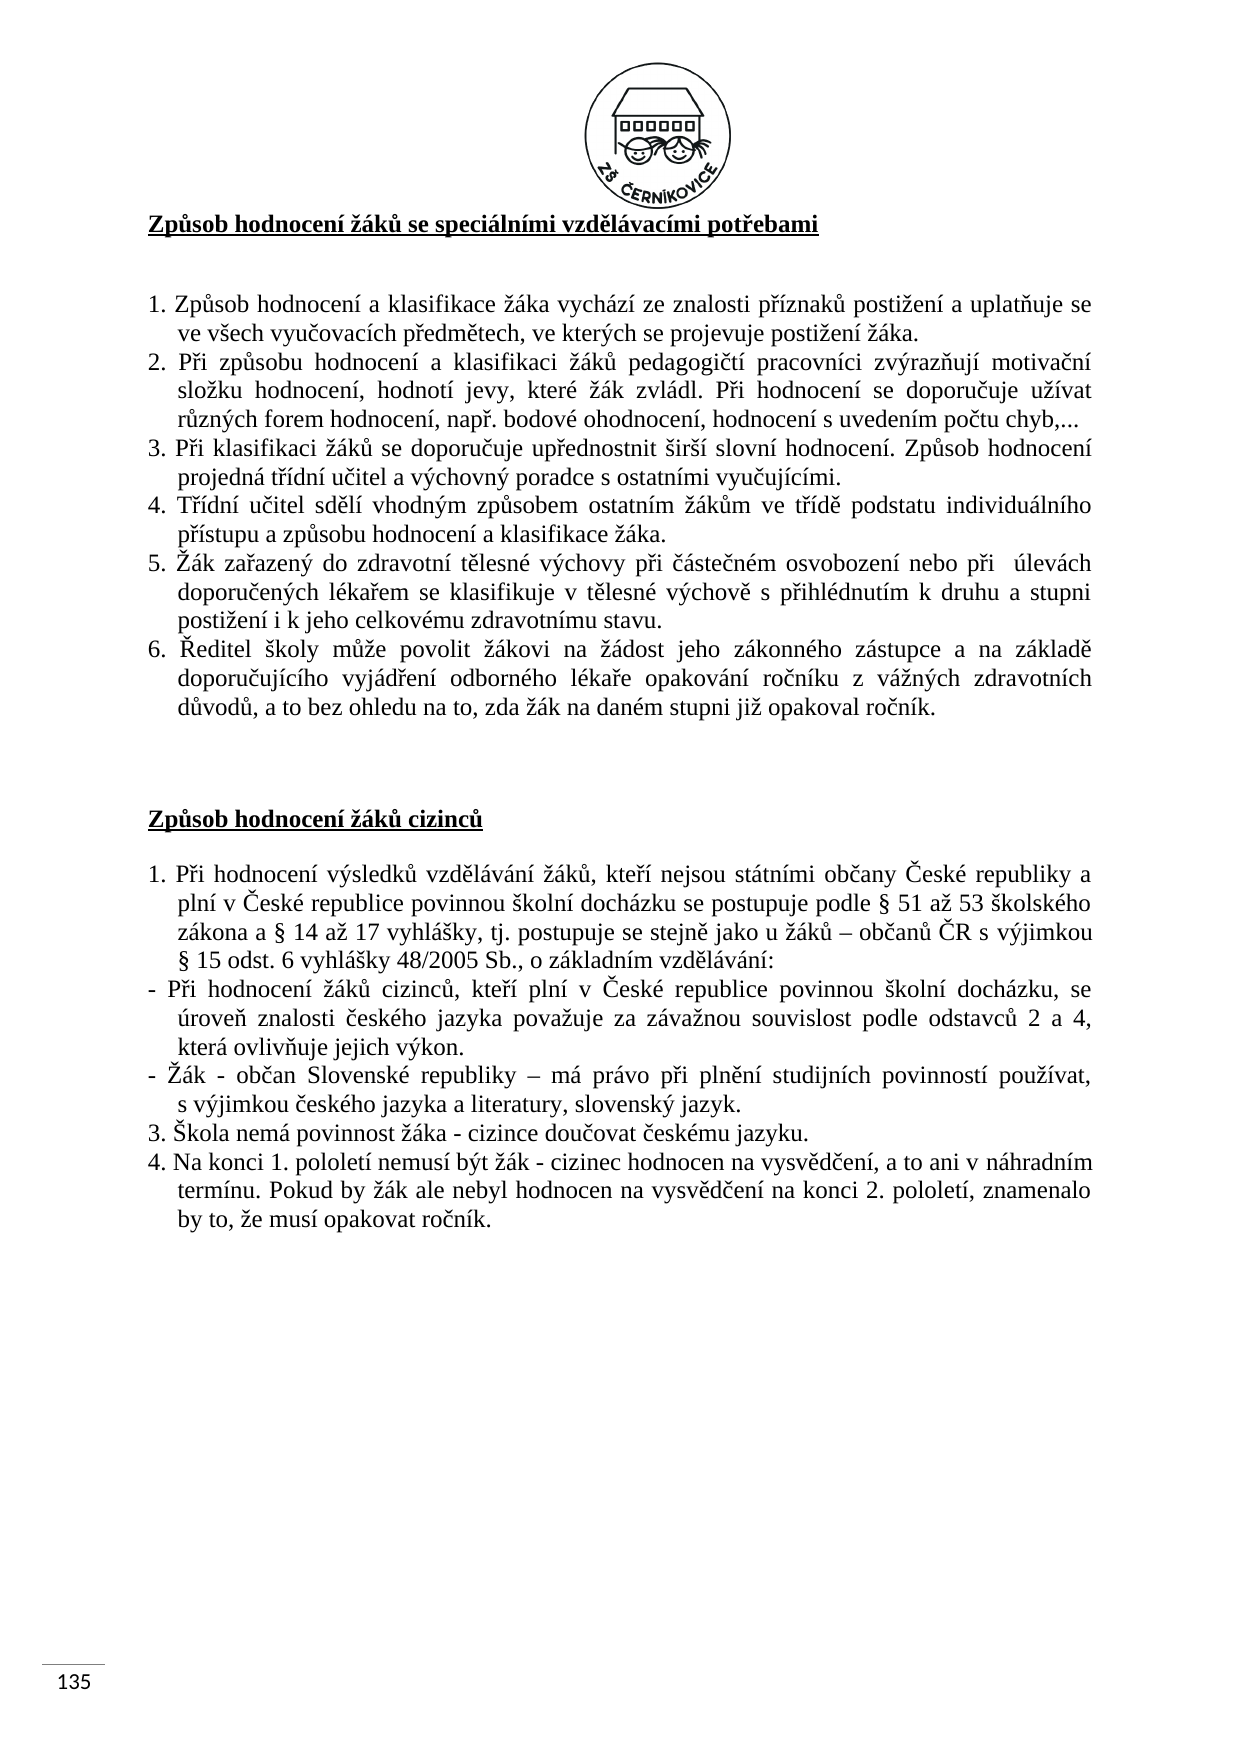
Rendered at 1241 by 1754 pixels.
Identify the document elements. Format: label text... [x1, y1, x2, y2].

text - Žák - občan Slovenské republiky – má právo při plnění studijních povinností používat, s výjimkou českého jazyka a literatury, slovenský jazyk. [148, 1061, 1093, 1118]
picture [583, 61, 732, 148]
text 5. Žák zařazený do zdravotní tělesné výchovy při částečném osvobození nebo při úlevách doporučených lékařem se klasifikuje v tělesné výchově s přihlédnutím k druhu a stupni postižení i k jeho celkovému zdravotnímu stavu. [148, 548, 1093, 634]
text - Při hodnocení žáků cizinců, kteří plní v České republice povinnou školní docházku, se úroveň znalosti českého jazyka považuje za závažnou souvislost podle odstavců 2 a 4, která ovlivňuje jejich výkon. [148, 974, 1093, 1061]
text 3. Škola nemá povinnost žáka - cizince doučovat českému jazyku. [148, 1118, 1093, 1147]
text Způsob hodnocení žáků se speciálními vzdělávacími potřebami [148, 148, 1093, 238]
text Způsob hodnocení žáků cizinců [148, 804, 1093, 833]
text 1. Způsob hodnocení a klasifikace žáka vychází ze znalosti příznaků postižení a uplatňuje se ve všech vyučovacích předmětech, ve kterých se projevuje postižení žáka. [148, 289, 1093, 347]
text 4. Třídní učitel sdělí vhodným způsobem ostatním žákům ve třídě podstatu individuálního přístupu a způsobu hodnocení a klasifikace žáka. [148, 490, 1093, 548]
text 3. Při klasifikaci žáků se doporučuje upřednostnit širší slovní hodnocení. Způsob hodnocení projedná třídní učitel a výchovný poradce s ostatními vyučujícími. [148, 433, 1093, 490]
text 2. Při způsobu hodnocení a klasifikaci žáků pedagogičtí pracovníci zvýrazňují motivační složku hodnocení, hodnotí jevy, které žák zvládl. Při hodnocení se doporučuje užívat různých forem hodnocení, např. bodové ohodnocení, hodnocení s uvedením počtu chyb,... [148, 347, 1093, 433]
text 4. Na konci 1. pololetí nemusí být žák - cizinec hodnocen na vysvědčení, a to ani v náhradním termínu. Pokud by žák ale nebyl hodnocen na vysvědčení na konci 2. pololetí, znamenalo by to, že musí opakovat ročník. [148, 1147, 1093, 1233]
text 1. Při hodnocení výsledků vzdělávání žáků, kteří nejsou státními občany České republiky a plní v České republice povinnou školní docházku se postupuje podle § 51 až 53 školského zákona a § 14 až 17 vyhlášky, tj. postupuje se stejně jako u žáků – občanů ČR s výjimkou § 15 odst. 6 vyhlášky 48/2005 Sb., o základním vzdělávání: [148, 859, 1093, 974]
text 6. Ředitel školy může povolit žákovi na žádost jeho zákonného zástupce a na základě doporučujícího vyjádření odborného lékaře opakování ročníku z vážných zdravotních důvodů, a to bez ohledu na to, zda žák na daném stupni již opakoval ročník. [148, 634, 1093, 720]
